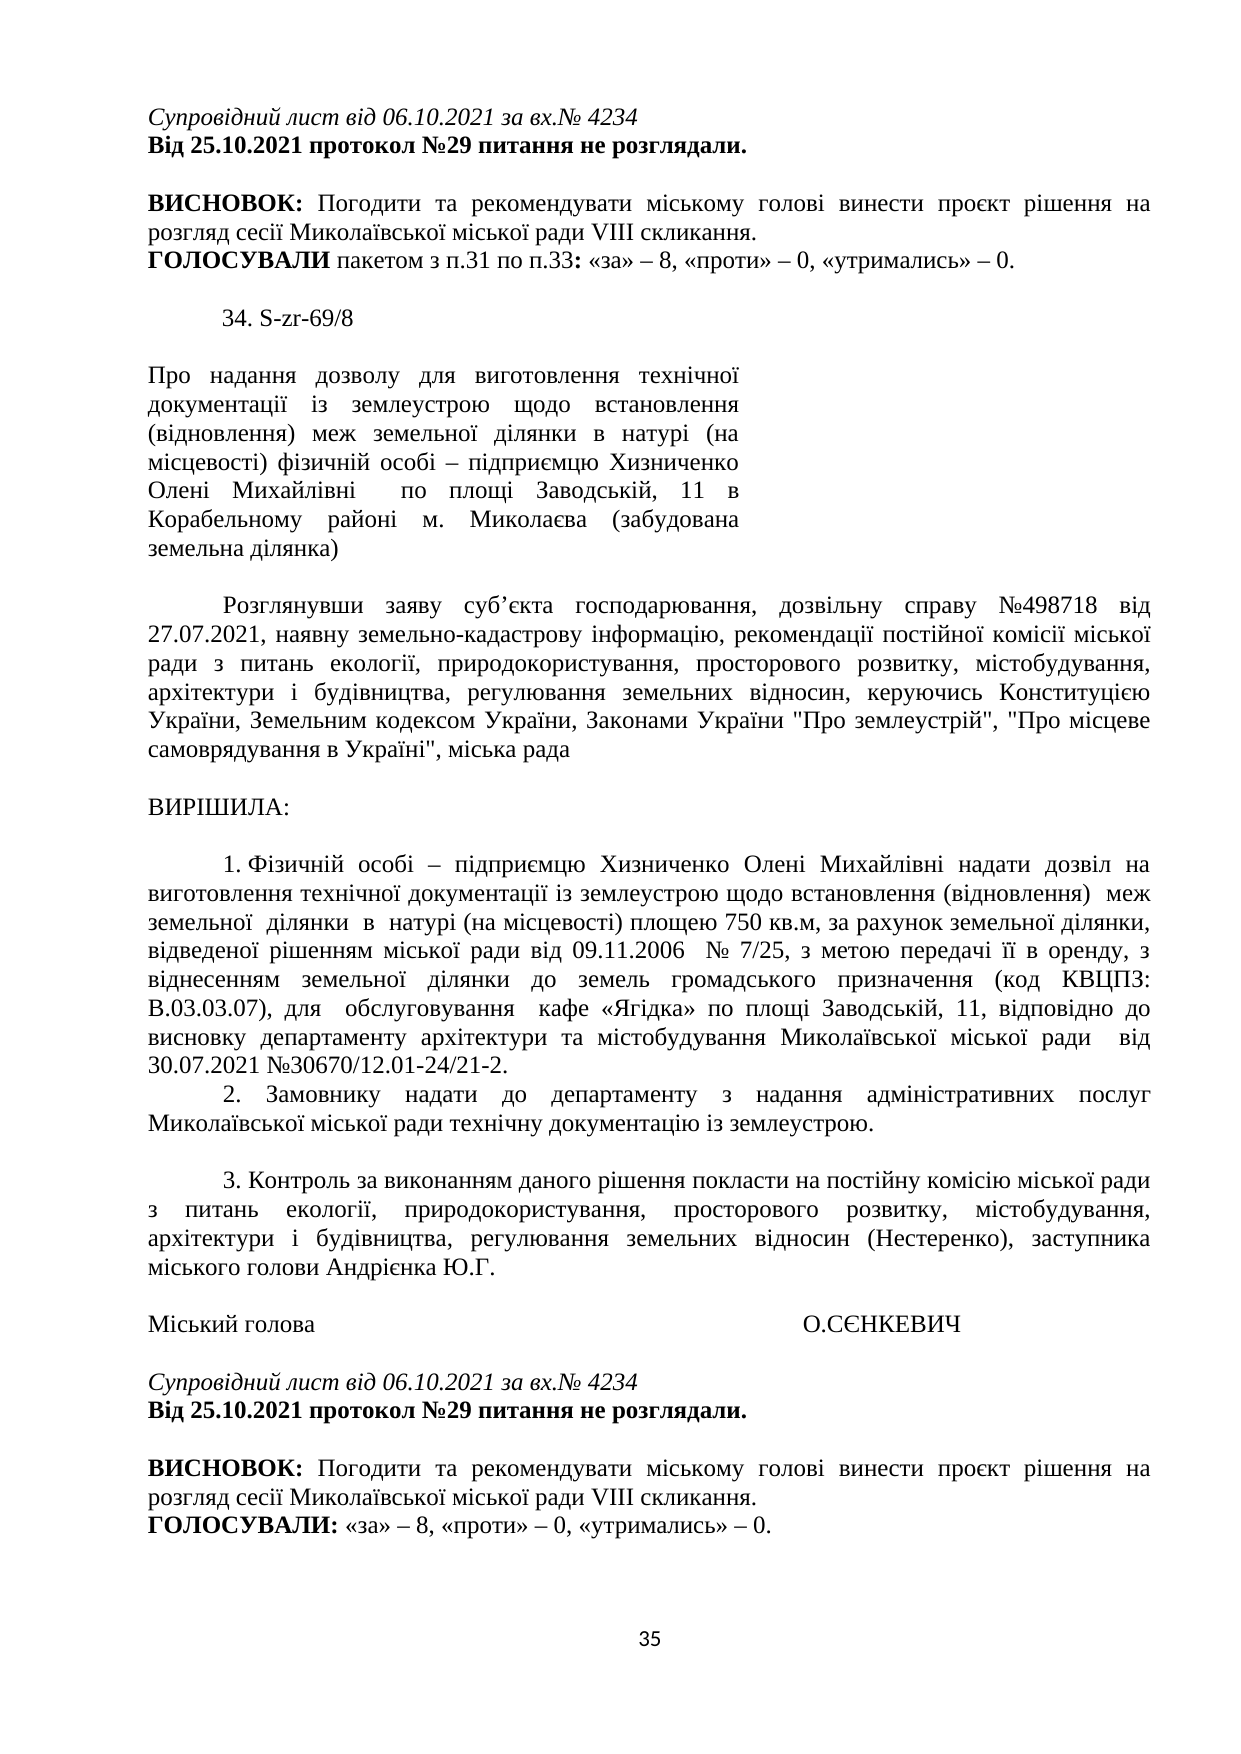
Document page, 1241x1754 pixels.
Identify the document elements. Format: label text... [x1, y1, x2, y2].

text ГОЛОСУВАЛИ пакетом з п.31 по п.33: «за» – 8, «проти» – 0, «утримались» – 0. [148, 246, 1152, 274]
text Міський голова О.СЄНКЕВИЧ [148, 1309, 1152, 1338]
text ВИРІШИЛА: [148, 792, 1152, 821]
text ГОЛОСУВАЛИ: «за» – 8, «проти» – 0, «утримались» – 0. [148, 1511, 1152, 1539]
text Про надання дозволу для виготовлення технічної документації із землеустрою щодо встановлення (відновлення) меж земельної ділянки в натурі (на місцевості) фізичній особі – підприємцю Хизниченко Олені Михайлівні по площі Заводській, 11 в Корабельному районі м. Миколаєва (забудована земельна ділянка) [148, 361, 739, 562]
text 2. Замовнику надати до департаменту з надання адміністративних послуг Миколаївської міської ради технічну документацію із землеустрою. [148, 1079, 1152, 1137]
text Супровідний лист від 06.10.2021 за вх.№ 4234 [148, 102, 1152, 131]
text Від 25.10.2021 протокол №29 питання не розглядали. [148, 1396, 1152, 1424]
text Супровідний лист від 06.10.2021 за вх.№ 4234 [148, 1367, 1152, 1396]
text Розглянувши заяву суб’єкта господарювання, дозвільну справу №498718 від 27.07.2021, наявну земельно-кадастрову інформацію, рекомендації постійної комісії міської ради з питань екології, природокористування, просторового розвитку, містобудування, архітектури і будівництва, регулювання земельних відносин, керуючись Конституцією України, Земельним кодексом України, Законами України "Про землеустрій", "Про місцеве самоврядування в Україні", міська рада [148, 591, 1152, 763]
text ВИСНОВОК: Погодити та рекомендувати міському голові винести проєкт рішення на розгляд сесії Миколаївської міської ради VIII скликання. [148, 1453, 1152, 1511]
text Від 25.10.2021 протокол №29 питання не розглядали. [148, 131, 1152, 159]
text 3. Контроль за виконанням даного рішення покласти на постійну комісію міської ради з питань екології, природокористування, просторового розвитку, містобудування, архітектури і будівництва, регулювання земельних відносин (Нестеренко), заступника міського голови Андрієнка Ю.Г. [148, 1166, 1152, 1281]
text 1. Фізичній особі – підприємцю Хизниченко Олені Михайлівні надати дозвіл на виготовлення технічної документації із землеустрою щодо встановлення (відновлення) меж земельної ділянки в натурі (на місцевості) площею 750 кв.м, за рахунок земельної ділянки, відведеної рішенням міської ради від 09.11.2006 № 7/25, з метою передачі її в оренду, з віднесенням земельної ділянки до земель громадського призначення (код КВЦПЗ: В.03.03.07), для обслуговування кафе «Ягідка» по площі Заводській, 11, відповідно до висновку департаменту архітектури та містобудування Миколаївської міської ради від 30.07.2021 №30670/12.01-24/21-2. [148, 849, 1152, 1079]
list S-zr-69/8 [222, 303, 721, 332]
text ВИСНОВОК: Погодити та рекомендувати міському голові винести проєкт рішення на розгляд сесії Миколаївської міської ради VIII скликання. [148, 188, 1152, 246]
